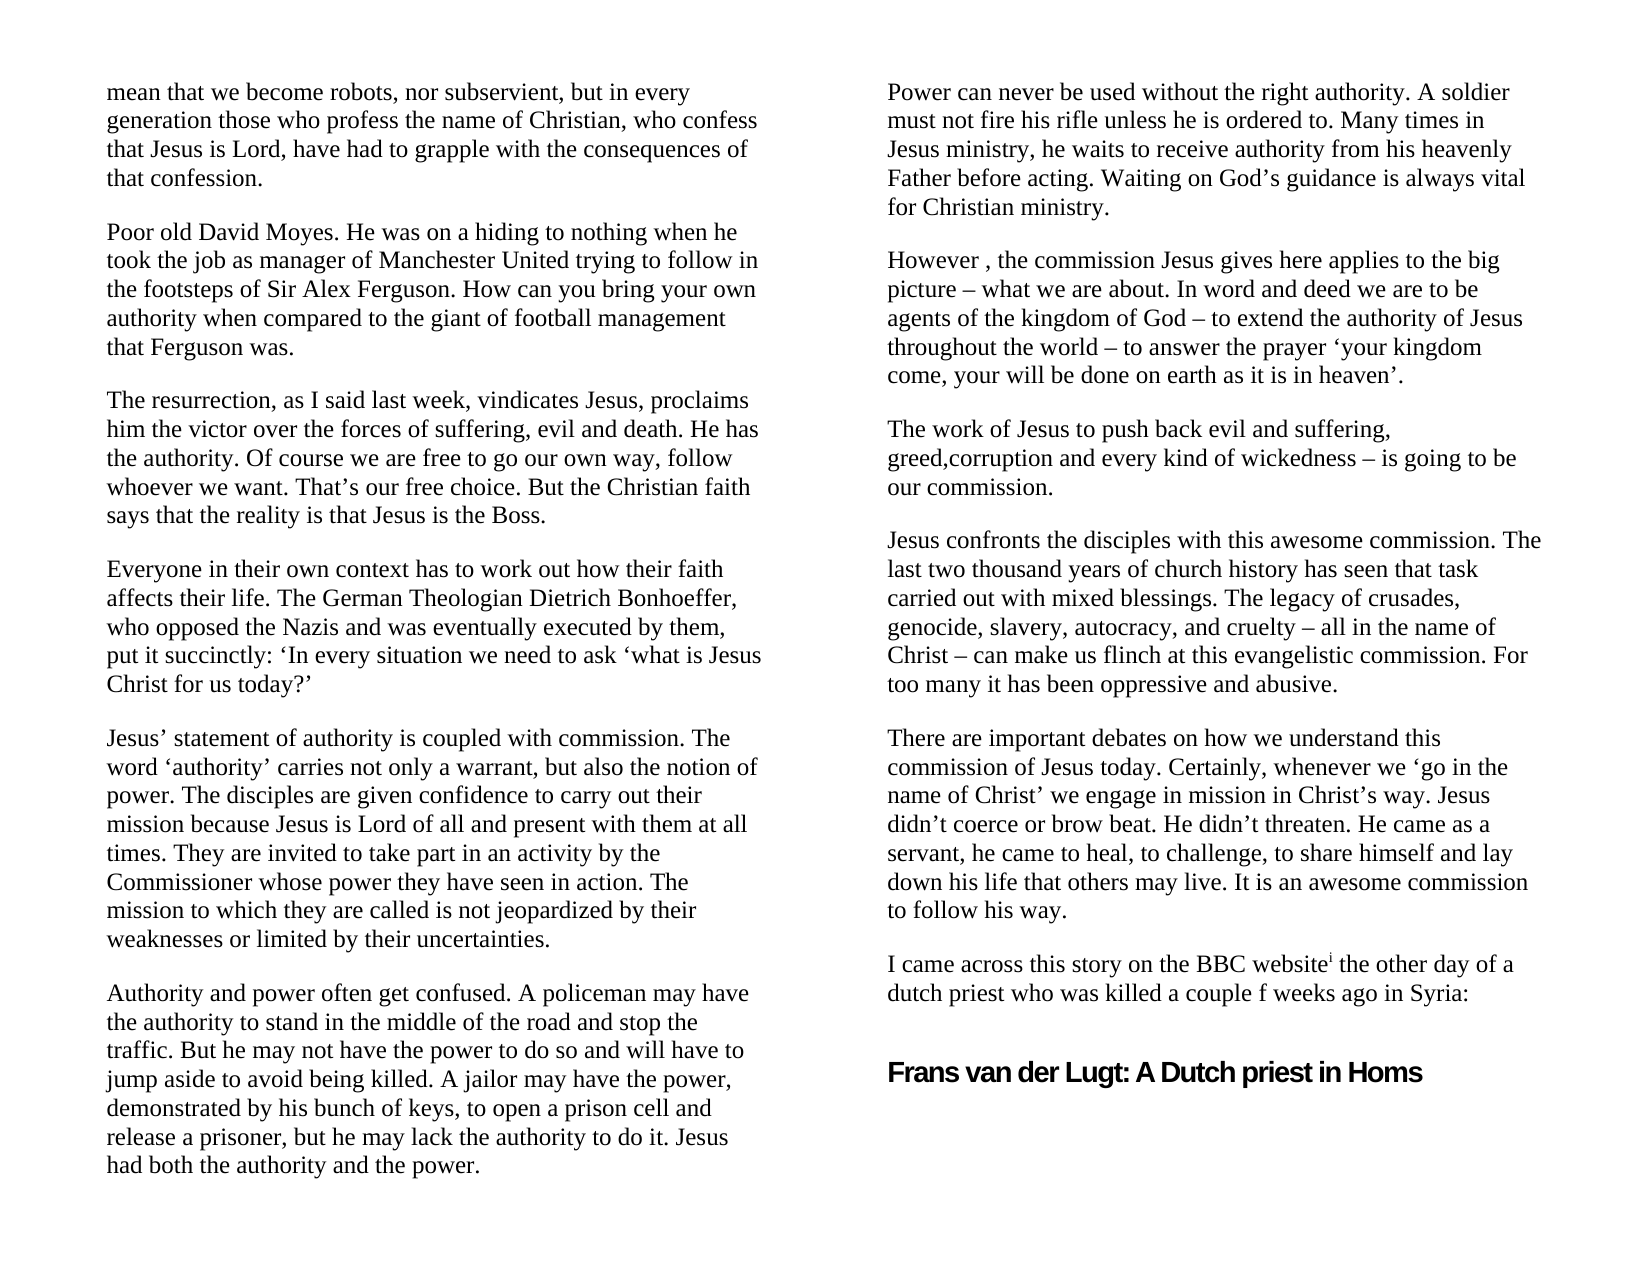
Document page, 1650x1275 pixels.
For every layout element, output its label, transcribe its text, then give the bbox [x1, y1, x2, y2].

text Power can never be used without the right authority. A soldier must not fire his rifle unless he is ordered to. Many times in Jesus ministry, he waits to receive authority from his heavenly Father before acting. Waiting on God’s guidance is always vital for Christian ministry. [887, 77, 1544, 221]
text Jesus confronts the disciples with this awesome commission. The last two thousand years of church history has seen that task carried out with mixed blessings. The legacy of crusades, genocide, slavery, autocracy, and cruelty – all in the name of Christ – can make us flinch at this evangelistic commission. For too many it has been oppressive and abusive. [887, 526, 1544, 698]
text Jesus’ statement of authority is coupled with commission. The word ‘authority’ carries not only a warrant, but also the notion of power. The disciples are given confidence to carry out their mission because Jesus is Lord of all and present with them at all times. They are invited to take part in an activity by the Commissioner whose power they have seen in action. The mission to which they are called is not jeopardized by their weaknesses or limited by their uncertainties. [106, 723, 763, 953]
text Poor old David Moyes. He was on a hiding to nothing when he took the job as manager of Manchester United trying to follow in the footsteps of Sir Alex Ferguson. How can you bring your own authority when compared to the giant of football management that Ferguson was. [106, 217, 763, 361]
text Frans van der Lugt: A Dutch priest in Homs [887, 1036, 1544, 1089]
text Everyone in their own context has to work out how their faith affects their life. The German Theologian Dietrich Bonhoeffer, who opposed the Nazis and was eventually executed by them, put it succinctly: ‘In every situation we need to ask ‘what is Jesus Christ for us today?’ [106, 554, 763, 698]
text Authority and power often get confused. A policeman may have the authority to stand in the middle of the road and stop the traffic. But he may not have the power to do so and will have to jump aside to avoid being killed. A jailor may have the power, demonstrated by his bunch of keys, to open a prison cell and release a prisoner, but he may lack the authority to do it. Jesus had both the authority and the power. [106, 978, 763, 1179]
text The work of Jesus to push back evil and suffering, greed,corruption and every kind of wickedness – is going to be our commission. [887, 414, 1544, 501]
text The resurrection, as I said last week, vindicates Jesus, proclaims him the victor over the forces of suffering, evil and death. He has the authority. Of course we are free to go our own way, follow whoever we want. That’s our free choice. But the Christian faith says that the reality is that Jesus is the Boss. [106, 386, 763, 529]
text There are important debates on how we understand this commission of Jesus today. Certainly, whenever we ‘go in the name of Christ’ we engage in mission in Christ’s way. Jesus didn’t coerce or brow beat. He didn’t threaten. He came as a servant, he came to heal, to challenge, to share himself and lay down his life that others may live. It is an awesome commission to follow his way. [887, 723, 1544, 924]
text I came across this story on the BBC website the other day of a dutch priest who was killed a couple f weeks ago in Syria: [887, 949, 1544, 1007]
text However , the commission Jesus gives here applies to the big picture – what we are about. In word and deed we are to be agents of the kingdom of God – to extend the authority of Jesus throughout the world – to answer the prayer ‘your kingdom come, your will be done on earth as it is in heaven’. [887, 246, 1544, 389]
